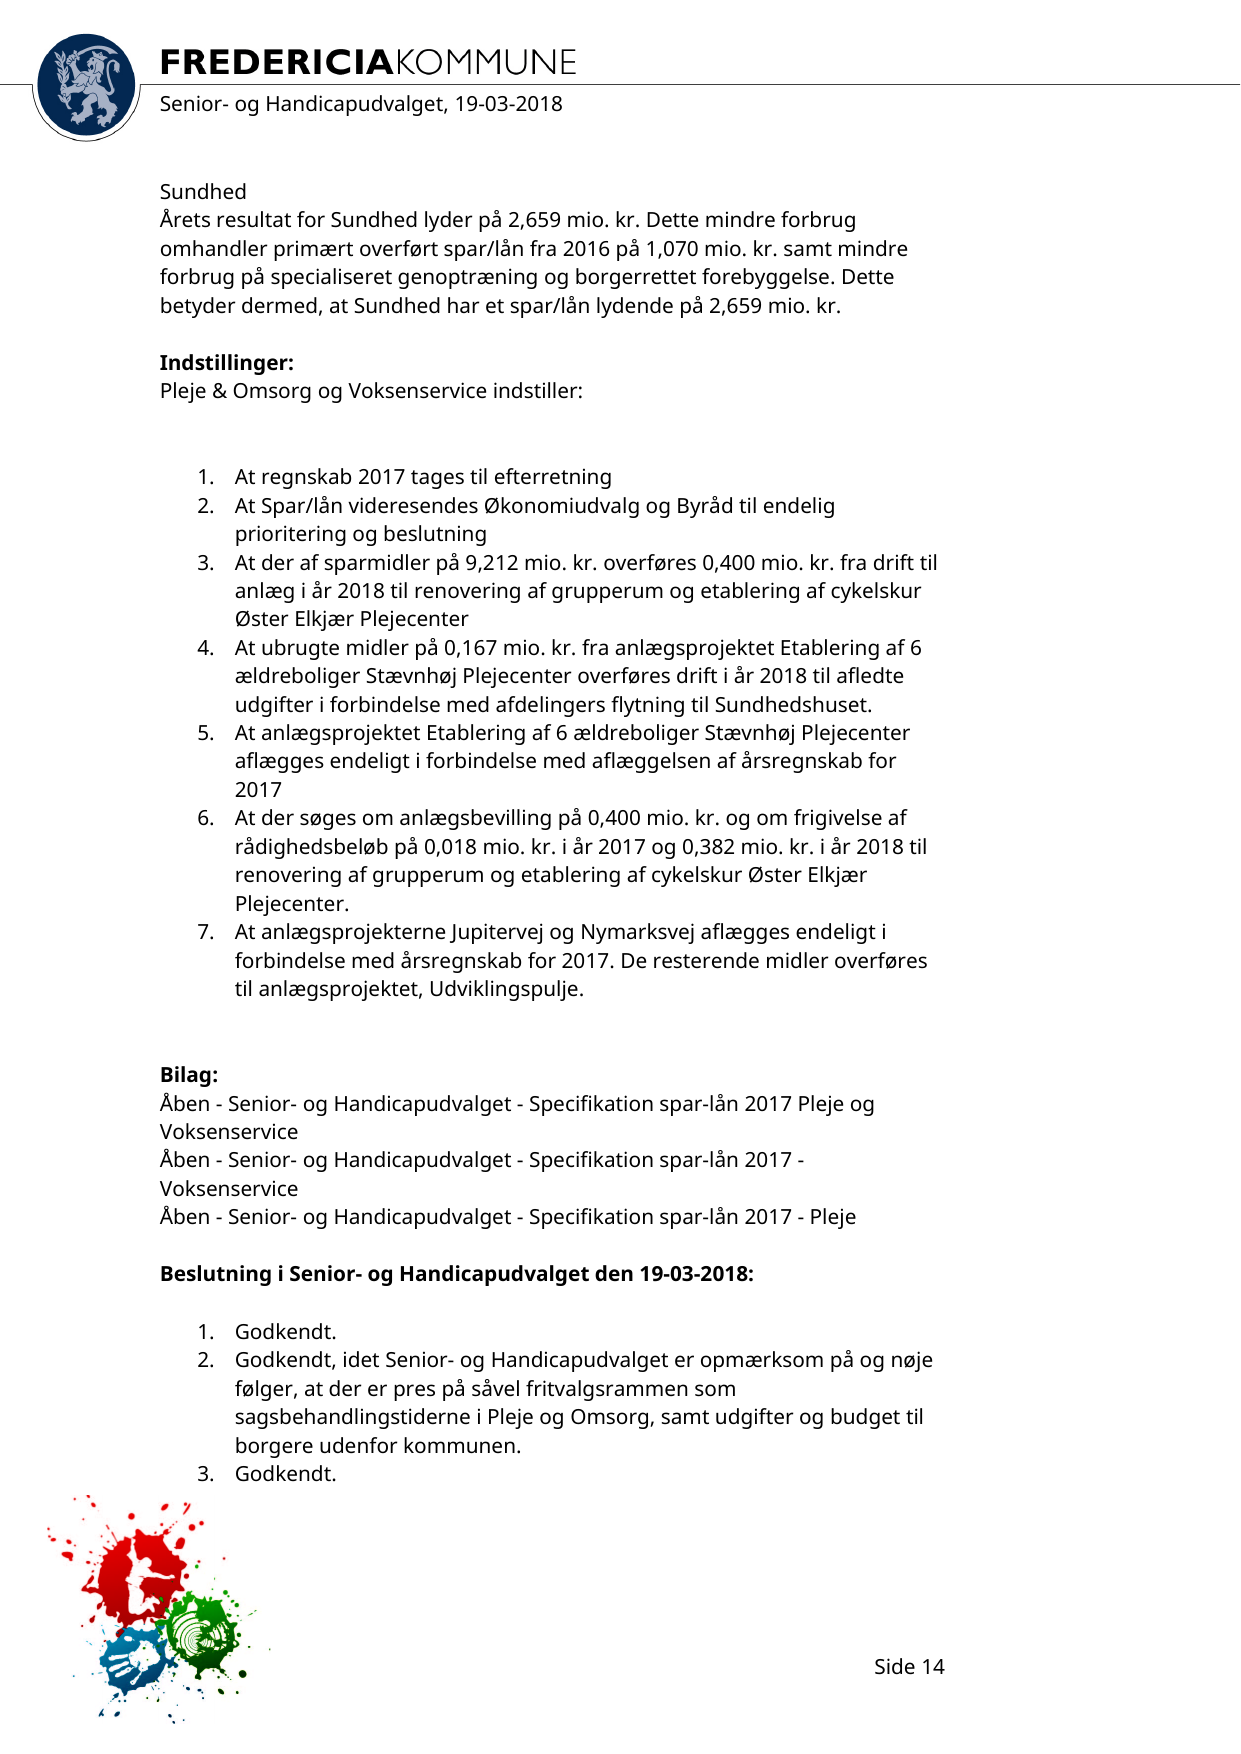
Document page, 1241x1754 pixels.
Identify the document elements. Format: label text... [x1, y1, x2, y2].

picture [47, 1495, 271, 1724]
list Godkendt. [197, 1317, 945, 1346]
title Beslutning i Senior- og Handicapudvalget den 19-03-2018: [159, 1259, 945, 1288]
list Godkendt. [197, 1459, 945, 1488]
list Godkendt, idet Senior- og Handicapudvalget er opmærksom på og nøje følger, at der er pres på såvel fritvalgsrammen som sagsbehandlingstiderne i Pleje og Omsorg, samt udgifter og budget til borgere udenfor kommunen. [197, 1346, 945, 1459]
text Årets resultat for Sundhed lyder på 2,659 mio. kr. Dette mindre forbrug omhandler primært overført spar/lån fra 2016 på 1,070 mio. kr. samt mindre forbrug på specialiseret genoptræning og borgerrettet forebyggelse. Dette betyder dermed, at Sundhed har et spar/lån lydende på 2,659 mio. kr. [159, 206, 945, 319]
text Åben - Senior- og Handicapudvalget - Specifikation spar-lån 2017 - Pleje [159, 1202, 945, 1231]
list At Spar/lån videresendes Økonomiudvalg og Byråd til endelig prioritering og beslutning [197, 491, 945, 548]
list At regnskab 2017 tages til efterretning [197, 462, 945, 491]
text Pleje & Omsorg og Voksenservice indstiller: [159, 376, 945, 405]
text Åben - Senior- og Handicapudvalget - Specifikation spar-lån 2017 - Voksenservice [159, 1146, 945, 1202]
text Åben - Senior- og Handicapudvalget - Specifikation spar-lån 2017 Pleje og Voksenservice [159, 1089, 945, 1146]
picture [0, 23, 1241, 147]
list At anlægsprojekterne Jupitervej og Nymarksvej aflægges endeligt i forbindelse med årsregnskab for 2017. De resterende midler overføres til anlægsprojektet, Udviklingspulje. [197, 917, 945, 1003]
title Bilag: [159, 1060, 945, 1089]
list At ubrugte midler på 0,167 mio. kr. fra anlægsprojektet Etablering af 6 ældreboliger Stævnhøj Plejecenter overføres drift i år 2018 til afledte udgifter i forbindelse med afdelingers flytning til Sundhedshuset. [197, 633, 945, 718]
text Sundhed [159, 177, 945, 206]
list At der af sparmidler på 9,212 mio. kr. overføres 0,400 mio. kr. fra drift til anlæg i år 2018 til renovering af grupperum og etablering af cykelskur Øster Elkjær Plejecenter [197, 548, 945, 633]
list At der søges om anlægsbevilling på 0,400 mio. kr. og om frigivelse af rådighedsbeløb på 0,018 mio. kr. i år 2017 og 0,382 mio. kr. i år 2018 til renovering af grupperum og etablering af cykelskur Øster Elkjær Plejecenter. [197, 803, 945, 917]
title Indstillinger: [159, 348, 945, 376]
list At anlægsprojektet Etablering af 6 ældreboliger Stævnhøj Plejecenter aflægges endeligt i forbindelse med aflæggelsen af årsregnskab for 2017 [197, 718, 945, 803]
